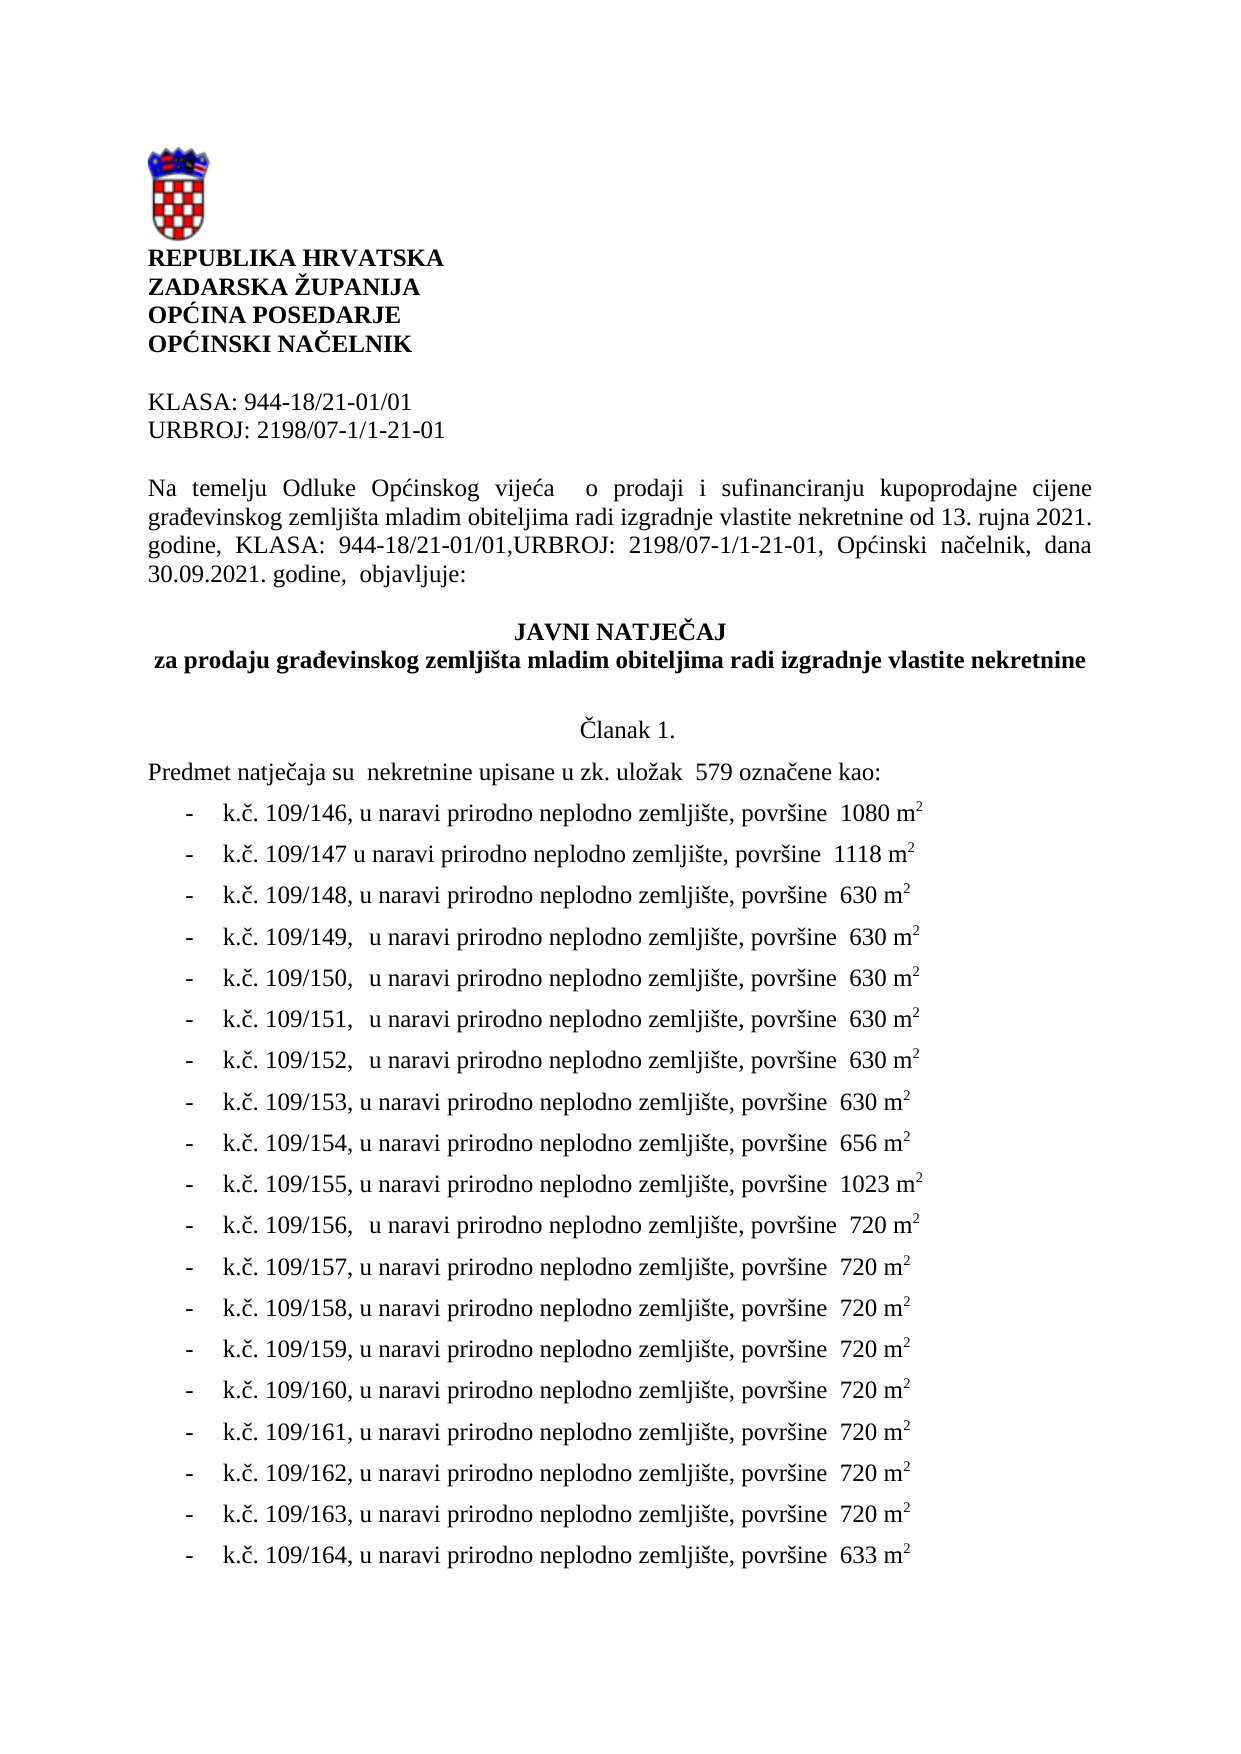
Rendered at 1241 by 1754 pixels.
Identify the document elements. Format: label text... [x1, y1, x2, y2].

list k.č. 109/158, u naravi prirodno neplodno zemljište, površine 720 m2 [185, 1293, 1093, 1322]
text za prodaju građevinskog zemljišta mladim obiteljima radi izgradnje vlastite nekretnine [148, 645, 1093, 674]
list k.č. 109/151, u naravi prirodno neplodno zemljište, površine 630 m2 [185, 1004, 1093, 1033]
text Članak 1. [162, 715, 1093, 744]
text ZADARSKA ŽUPANIJA [148, 272, 1093, 300]
list k.č. 109/164, u naravi prirodno neplodno zemljište, površine 633 m2 [185, 1540, 1093, 1569]
list k.č. 109/162, u naravi prirodno neplodno zemljište, površine 720 m2 [185, 1458, 1093, 1487]
list k.č. 109/148, u naravi prirodno neplodno zemljište, površine 630 m2 [185, 880, 1093, 909]
text JAVNI NATJEČAJ [148, 617, 1093, 645]
list k.č. 109/149, u naravi prirodno neplodno zemljište, površine 630 m2 [185, 922, 1093, 950]
text Na temelju Odluke Općinskog vijeća o prodaji i sufinanciranju kupoprodajne cijene građevinskog zemljišta mladim obiteljima radi izgradnje vlastite nekretnine od 13. rujna 2021. godine, KLASA: 944-18/21-01/01,URBROJ: 2198/07-1/1-21-01, Općinski načelnik, dana 30.09.2021. godine, objavljuje: [148, 473, 1093, 588]
list k.č. 109/156, u naravi prirodno neplodno zemljište, površine 720 m2 [185, 1210, 1093, 1239]
text URBROJ: 2198/07-1/1-21-01 [148, 415, 1093, 444]
list k.č. 109/155, u naravi prirodno neplodno zemljište, površine 1023 m2 [185, 1169, 1093, 1198]
list k.č. 109/147 u naravi prirodno neplodno zemljište, površine 1118 m2 [185, 839, 1093, 868]
picture [147, 147, 212, 243]
list k.č. 109/146, u naravi prirodno neplodno zemljište, površine 1080 m2 [185, 798, 1093, 827]
list k.č. 109/163, u naravi prirodno neplodno zemljište, površine 720 m2 [185, 1499, 1093, 1528]
list k.č. 109/150, u naravi prirodno neplodno zemljište, površine 630 m2 [185, 963, 1093, 992]
text OPĆINSKI NAČELNIK [148, 329, 1093, 358]
text Predmet natječaja su nekretnine upisane u zk. uložak 579 označene kao: [148, 757, 1093, 785]
text REPUBLIKA HRVATSKA [148, 243, 1093, 272]
list k.č. 109/153, u naravi prirodno neplodno zemljište, površine 630 m2 [185, 1087, 1093, 1115]
list k.č. 109/154, u naravi prirodno neplodno zemljište, površine 656 m2 [185, 1128, 1093, 1157]
list k.č. 109/157, u naravi prirodno neplodno zemljište, površine 720 m2 [185, 1252, 1093, 1280]
list k.č. 109/159, u naravi prirodno neplodno zemljište, površine 720 m2 [185, 1334, 1093, 1363]
text KLASA: 944-18/21-01/01 [148, 387, 1093, 415]
text OPĆINA POSEDARJE [148, 300, 1093, 329]
list k.č. 109/152, u naravi prirodno neplodno zemljište, površine 630 m2 [185, 1045, 1093, 1074]
list k.č. 109/161, u naravi prirodno neplodno zemljište, površine 720 m2 [185, 1417, 1093, 1445]
list k.č. 109/160, u naravi prirodno neplodno zemljište, površine 720 m2 [185, 1375, 1093, 1404]
